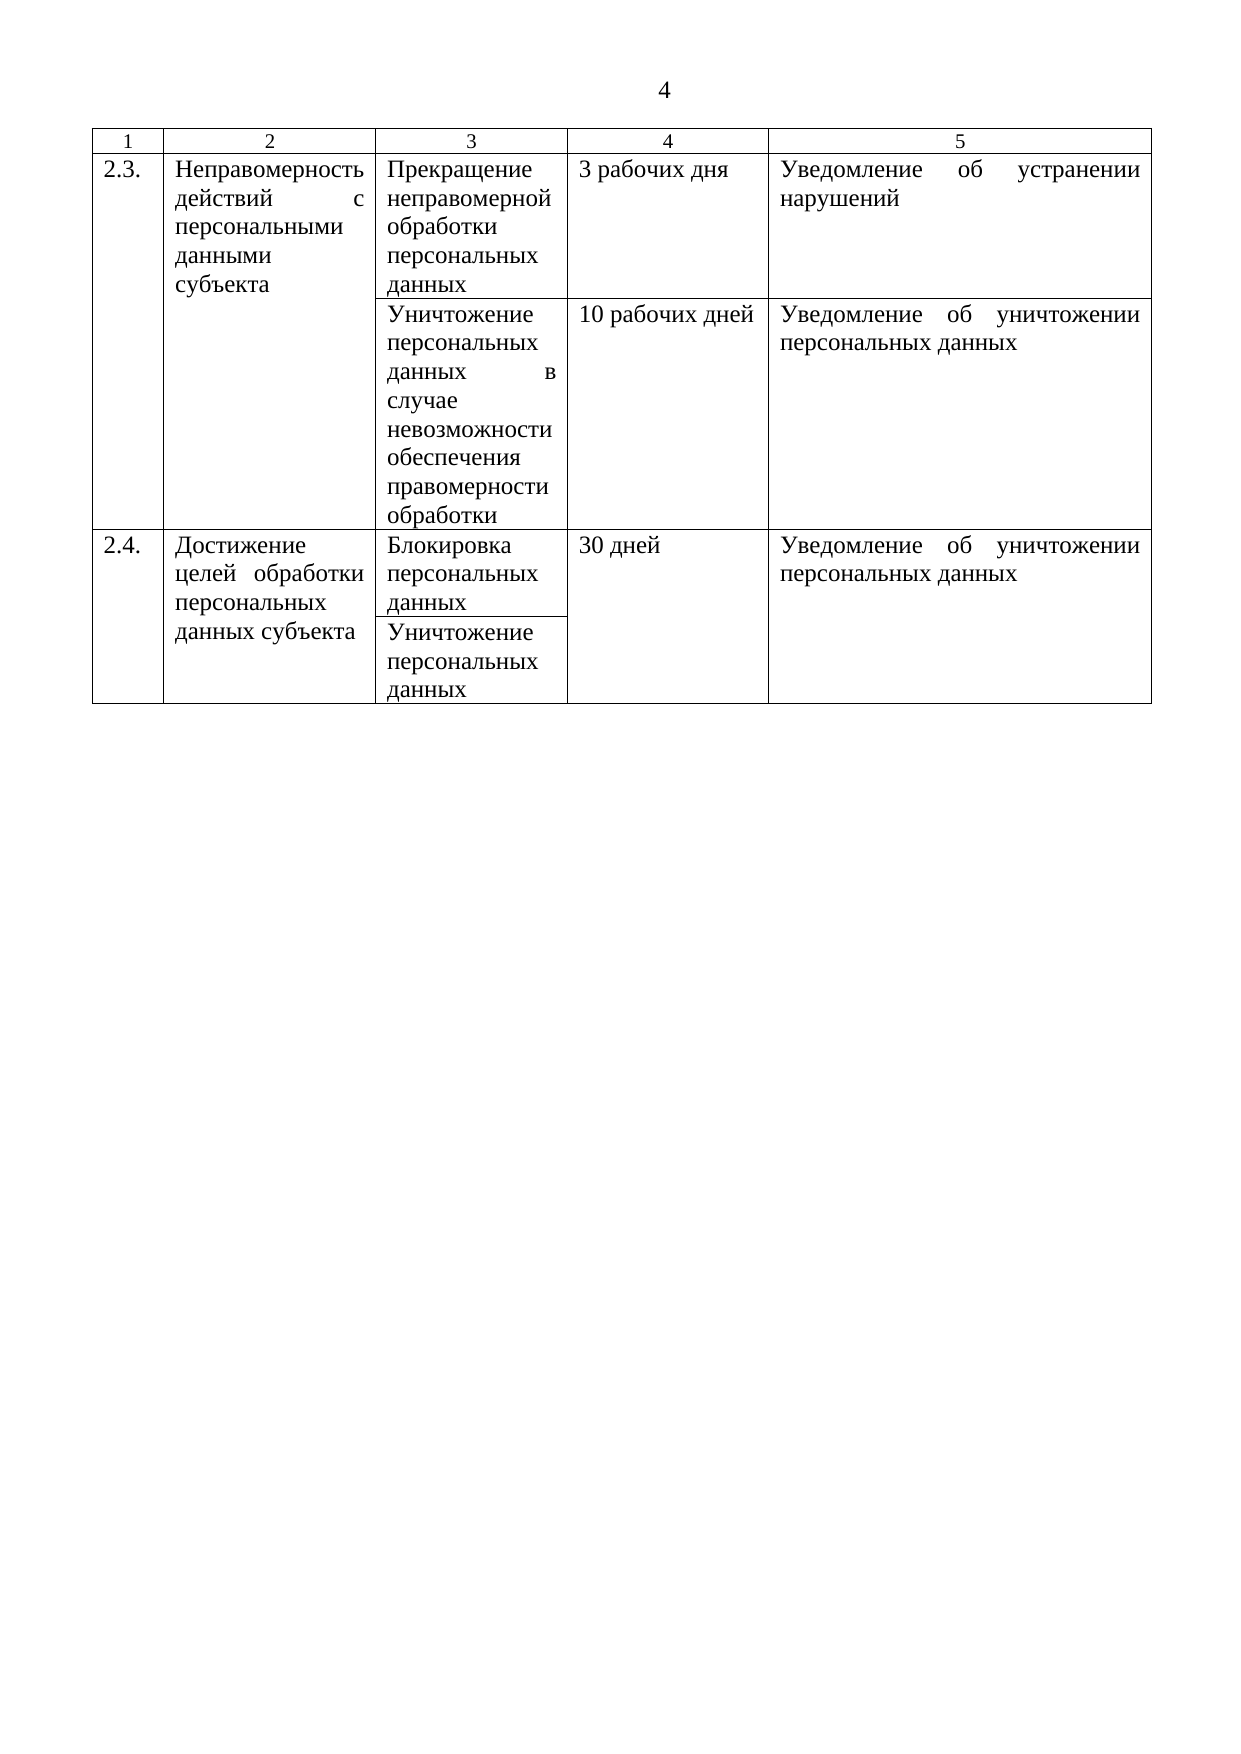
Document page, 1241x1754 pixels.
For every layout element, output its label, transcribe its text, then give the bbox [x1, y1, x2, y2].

table_cell Уничтожение персональных данных [376, 617, 567, 703]
table_header 5 [769, 129, 1151, 153]
table_cell Прекращение неправомерной обработки персональных данных [376, 154, 567, 298]
table_cell Уведомление об устранении нарушений [769, 154, 1151, 298]
table_header 4 [568, 129, 768, 153]
table_cell 2.4. [93, 530, 163, 703]
table_cell 10 рабочих дней [568, 299, 768, 529]
table_cell Уведомление об уничтожении персональных данных [769, 530, 1151, 703]
table_header 1 [93, 129, 163, 153]
table_header 2 [164, 129, 375, 153]
table_cell Уничтожение персональных данных в случае невозможности обеспечения правомерности обработки [376, 299, 567, 529]
table_cell Достижение целей обработки персональных данных субъекта [164, 530, 375, 703]
table_cell Уведомление об уничтожении персональных данных [769, 299, 1151, 529]
table_cell 3 рабочих дня [568, 154, 768, 298]
table_cell Блокировка персональных данных [376, 530, 567, 616]
table_cell 2.3. [93, 154, 163, 529]
table_cell 30 дней [568, 530, 768, 703]
table_header 3 [376, 129, 567, 153]
table_cell Неправомерность действий с персональными данными субъекта [164, 154, 375, 529]
